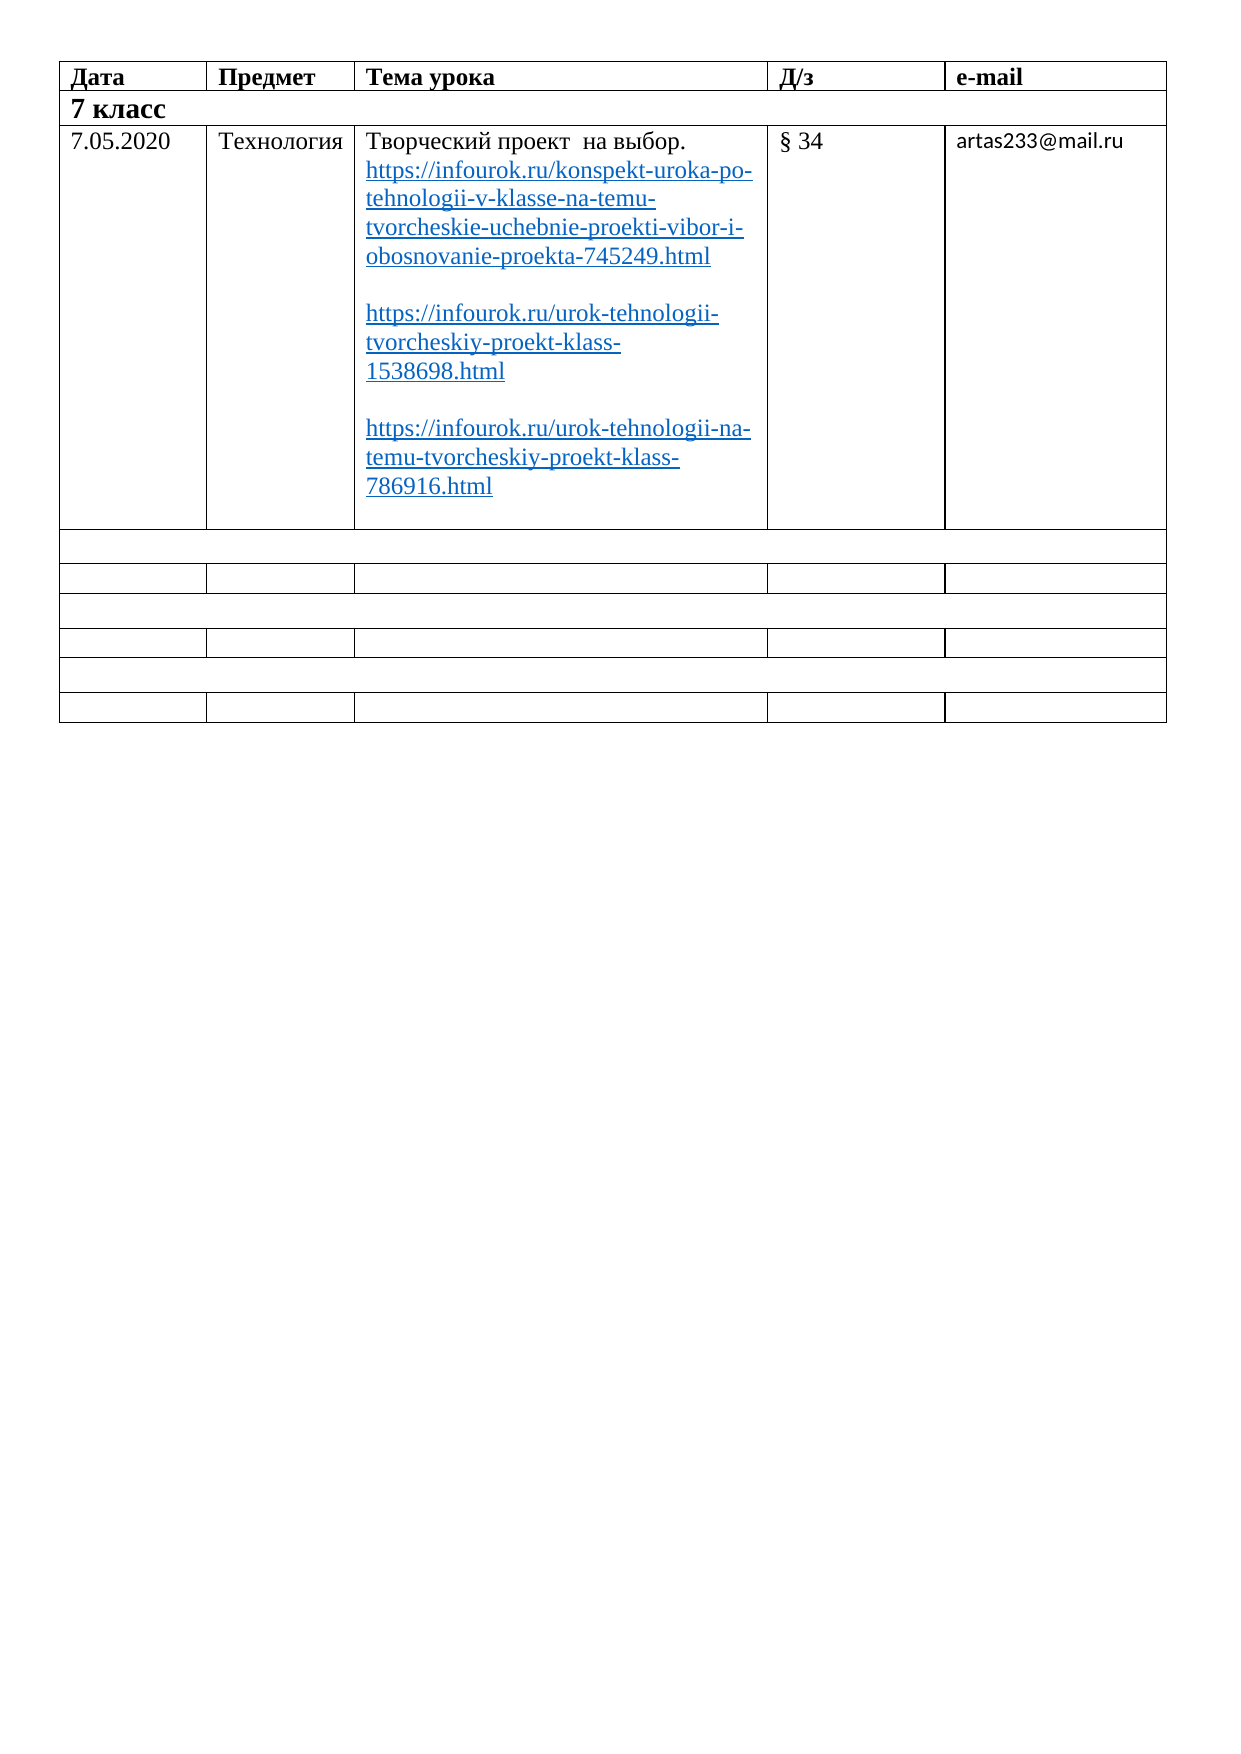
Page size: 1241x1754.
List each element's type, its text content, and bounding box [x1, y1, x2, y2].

table_cell [946, 564, 1166, 593]
table_cell 7 класс [60, 91, 1166, 125]
table_cell § 34 [768, 126, 944, 528]
table_cell [355, 693, 767, 722]
table_cell artas233@mail.ru [946, 126, 1166, 528]
table_cell [60, 693, 206, 722]
table_header Дата [60, 62, 206, 90]
table_cell [60, 629, 206, 657]
table_cell [946, 693, 1166, 722]
table_header Предмет [207, 62, 354, 90]
table_cell [946, 629, 1166, 657]
table_cell [355, 564, 767, 593]
table_cell [355, 629, 767, 657]
table_cell [60, 658, 1166, 692]
table_cell Творческий проект на выбор. https://infourok.ru/konspekt-uroka-po-tehnologii-v-klasse-na-temu-tvorcheskie-uchebnie-proekti-vibor-i-obosnovanie-proekta-745249.html https://infourok.ru/urok-tehnologii-tvorcheskiy-proekt-klass-1538698.html https://infourok.ru/urok-tehnologii-na-temu-tvorcheskiy-proekt-klass-786916.html [355, 126, 767, 528]
table_cell [768, 629, 944, 657]
table_cell 7.05.2020 [60, 126, 206, 528]
table_header Д/з [768, 62, 944, 90]
table_header e-mail [946, 62, 1166, 90]
table_cell [207, 629, 354, 657]
table_cell [207, 564, 354, 593]
table_cell Технология [207, 126, 354, 528]
table_cell [60, 594, 1166, 627]
table_cell [768, 564, 944, 593]
table_cell [768, 693, 944, 722]
table_cell [207, 693, 354, 722]
table_cell [60, 530, 1166, 563]
table_header Тема урока [355, 62, 767, 90]
table_cell [60, 564, 206, 593]
